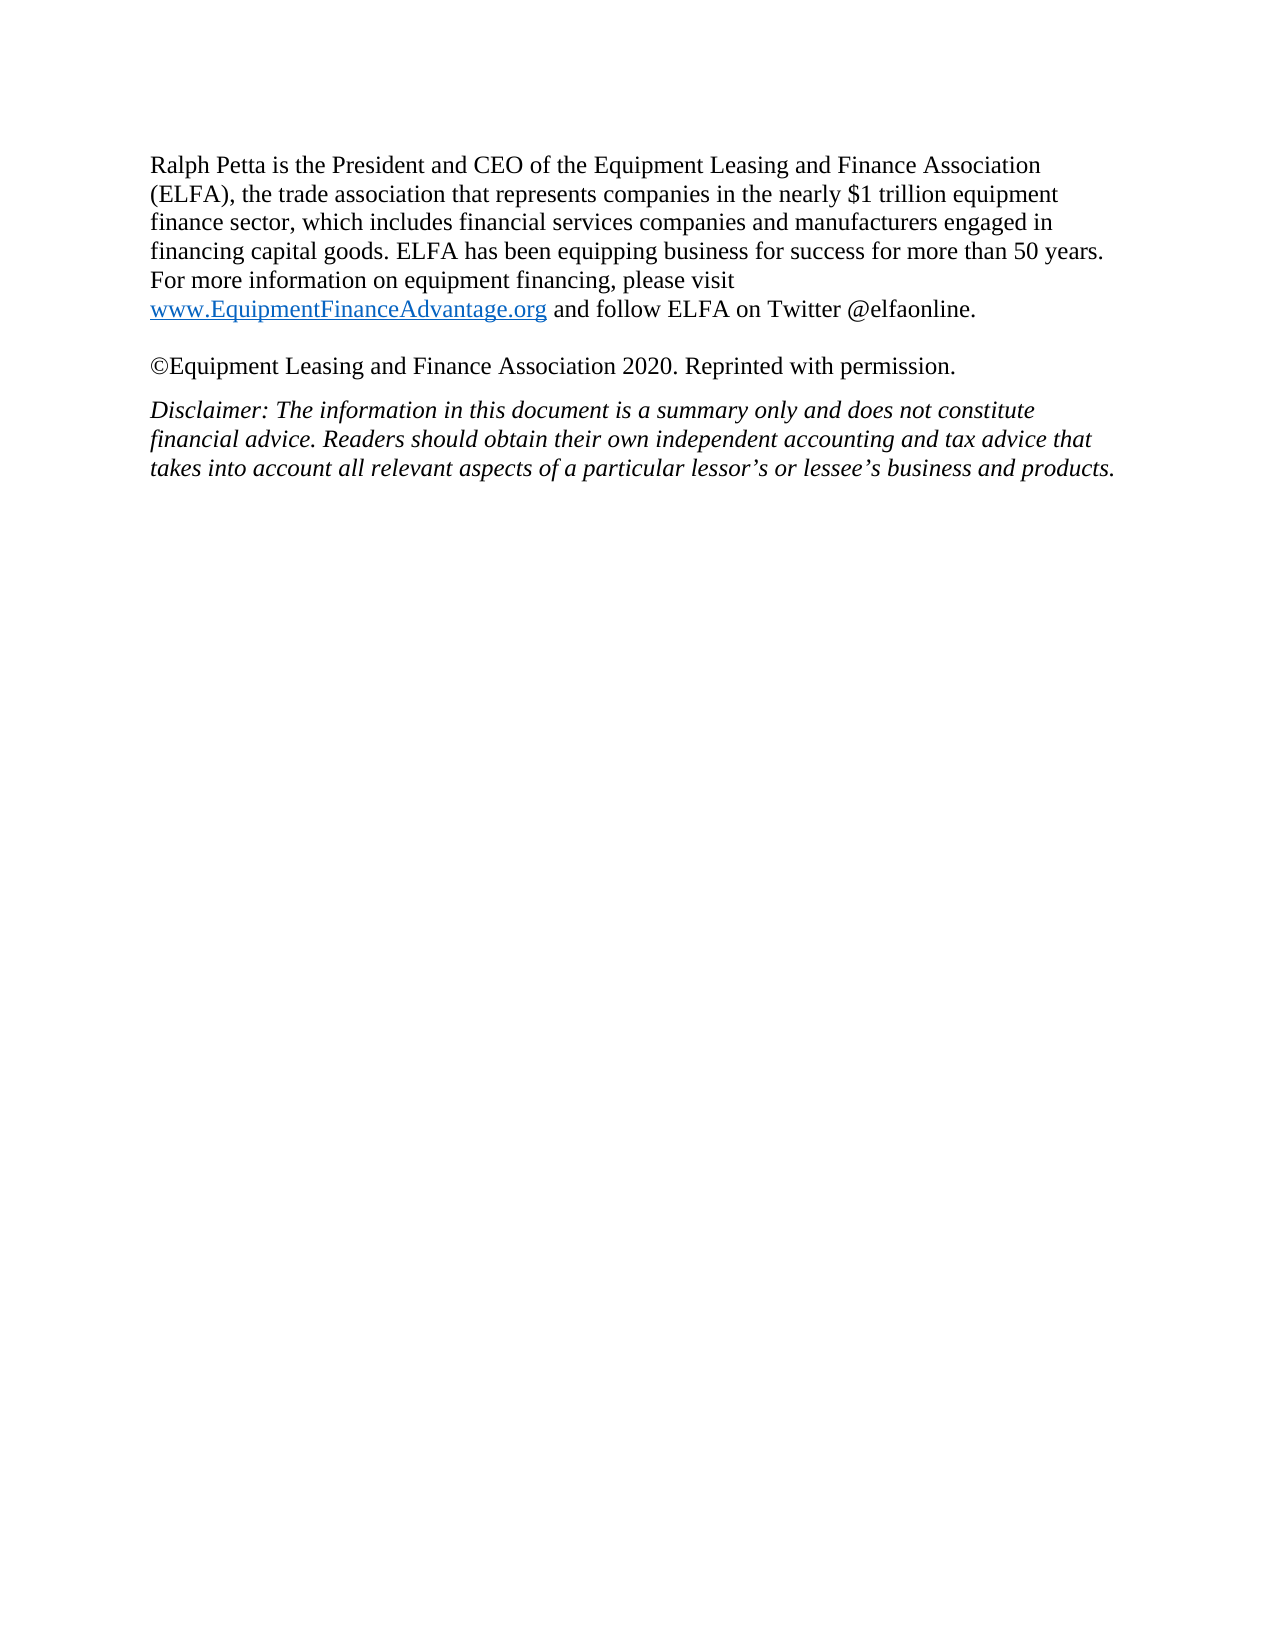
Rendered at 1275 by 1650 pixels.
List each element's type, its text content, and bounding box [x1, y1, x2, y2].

text Ralph Petta is the President and CEO of the Equipment Leasing and Finance Association (ELFA), the trade association that represents companies in the nearly $1 trillion equipment finance sector, which includes financial services companies and manufacturers engaged in financing capital goods. ELFA has been equipping business for success for more than 50 years. For more information on equipment financing, please visit www.EquipmentFinanceAdvantage.org and follow ELFA on Twitter @elfaonline. [150, 150, 1125, 322]
text Disclaimer: The information in this document is a summary only and does not constitute financial advice. Readers should obtain their own independent accounting and tax advice that takes into account all relevant aspects of a particular lessor’s or lessee’s business and products. [150, 395, 1125, 482]
text ©Equipment Leasing and Finance Association 2020. Reprinted with permission. [150, 351, 1125, 380]
